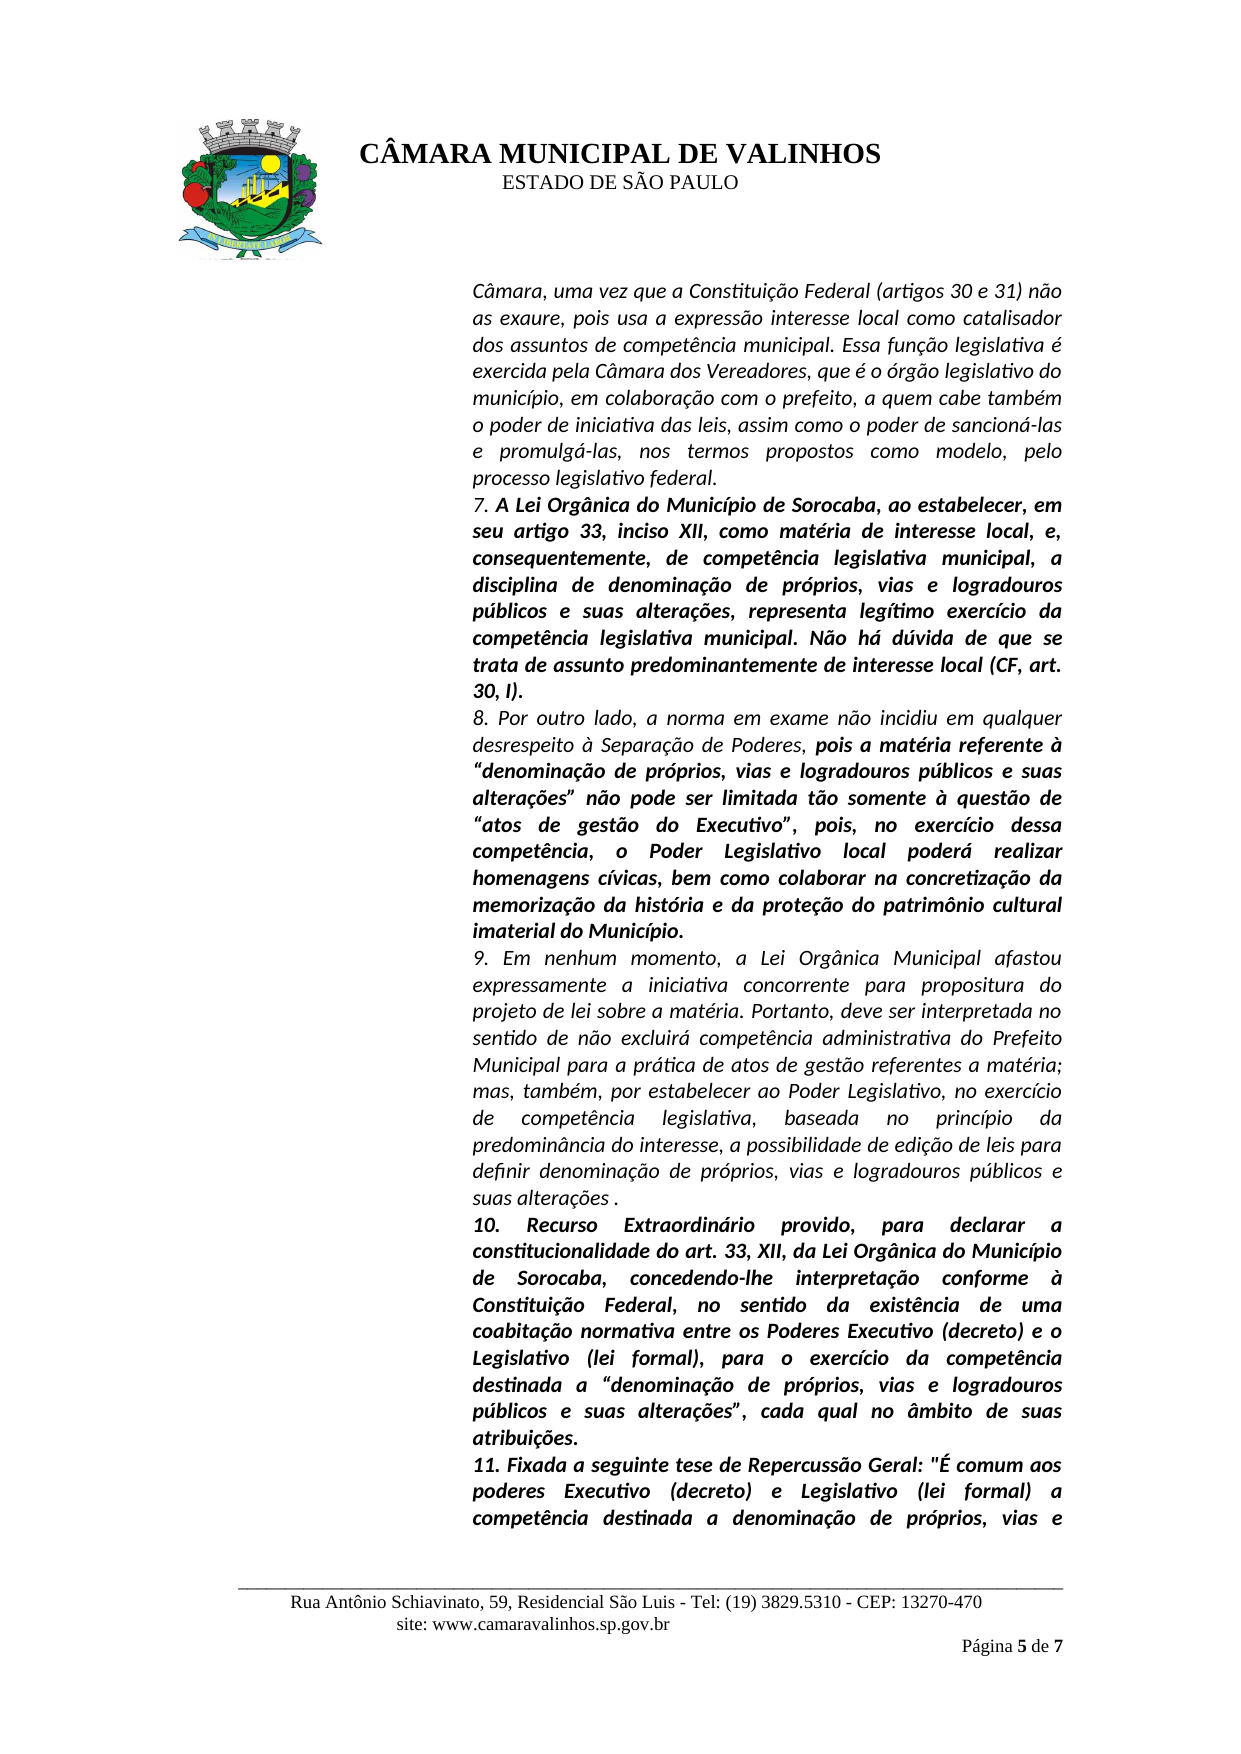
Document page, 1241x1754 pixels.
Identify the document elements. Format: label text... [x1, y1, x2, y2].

text 8. Por outro lado, a norma em exame não incidiu em qualquer desrespeito à Separação de Poderes, pois a matéria referente à “denominação de próprios, vias e logradouros públicos e suas alterações” não pode ser limitada tão somente à questão de “atos de gestão do Executivo”, pois, no exercício dessa competência, o Poder Legislativo local poderá realizar homenagens cívicas, bem como colaborar na concretização da memorização da história e da proteção do patrimônio cultural imaterial do Município. [472, 704, 1063, 944]
text 10. Recurso Extraordinário provido, para declarar a constitucionalidade do art. 33, XII, da Lei Orgânica do Município de Sorocaba, concedendo-lhe interpretação conforme à Constituição Federal, no sentido da existência de uma coabitação normativa entre os Poderes Executivo (decreto) e o Legislativo (lei formal), para o exercício da competência destinada a “denominação de próprios, vias e logradouros públicos e suas alterações”, cada qual no âmbito de suas atribuições. [472, 1211, 1063, 1451]
picture [178, 119, 323, 260]
text 9. Em nenhum momento, a Lei Orgânica Municipal afastou expressamente a iniciativa concorrente para propositura do projeto de lei sobre a matéria. Portanto, deve ser interpretada no sentido de não excluirá competência administrativa do Prefeito Municipal para a prática de atos de gestão referentes a matéria; mas, também, por estabelecer ao Poder Legislativo, no exercício de competência legislativa, baseada no princípio da predominância do interesse, a possibilidade de edição de leis para definir denominação de próprios, vias e logradouros públicos e suas alterações . [472, 944, 1063, 1211]
text 7. A Lei Orgânica do Município de Sorocaba, ao estabelecer, em seu artigo 33, inciso XII, como matéria de interesse local, e, consequentemente, de competência legislativa municipal, a disciplina de denominação de próprios, vias e logradouros públicos e suas alterações, representa legítimo exercício da competência legislativa municipal. Não há dúvida de que se trata de assunto predominantemente de interesse local (CF, art. 30, I). [472, 491, 1063, 704]
